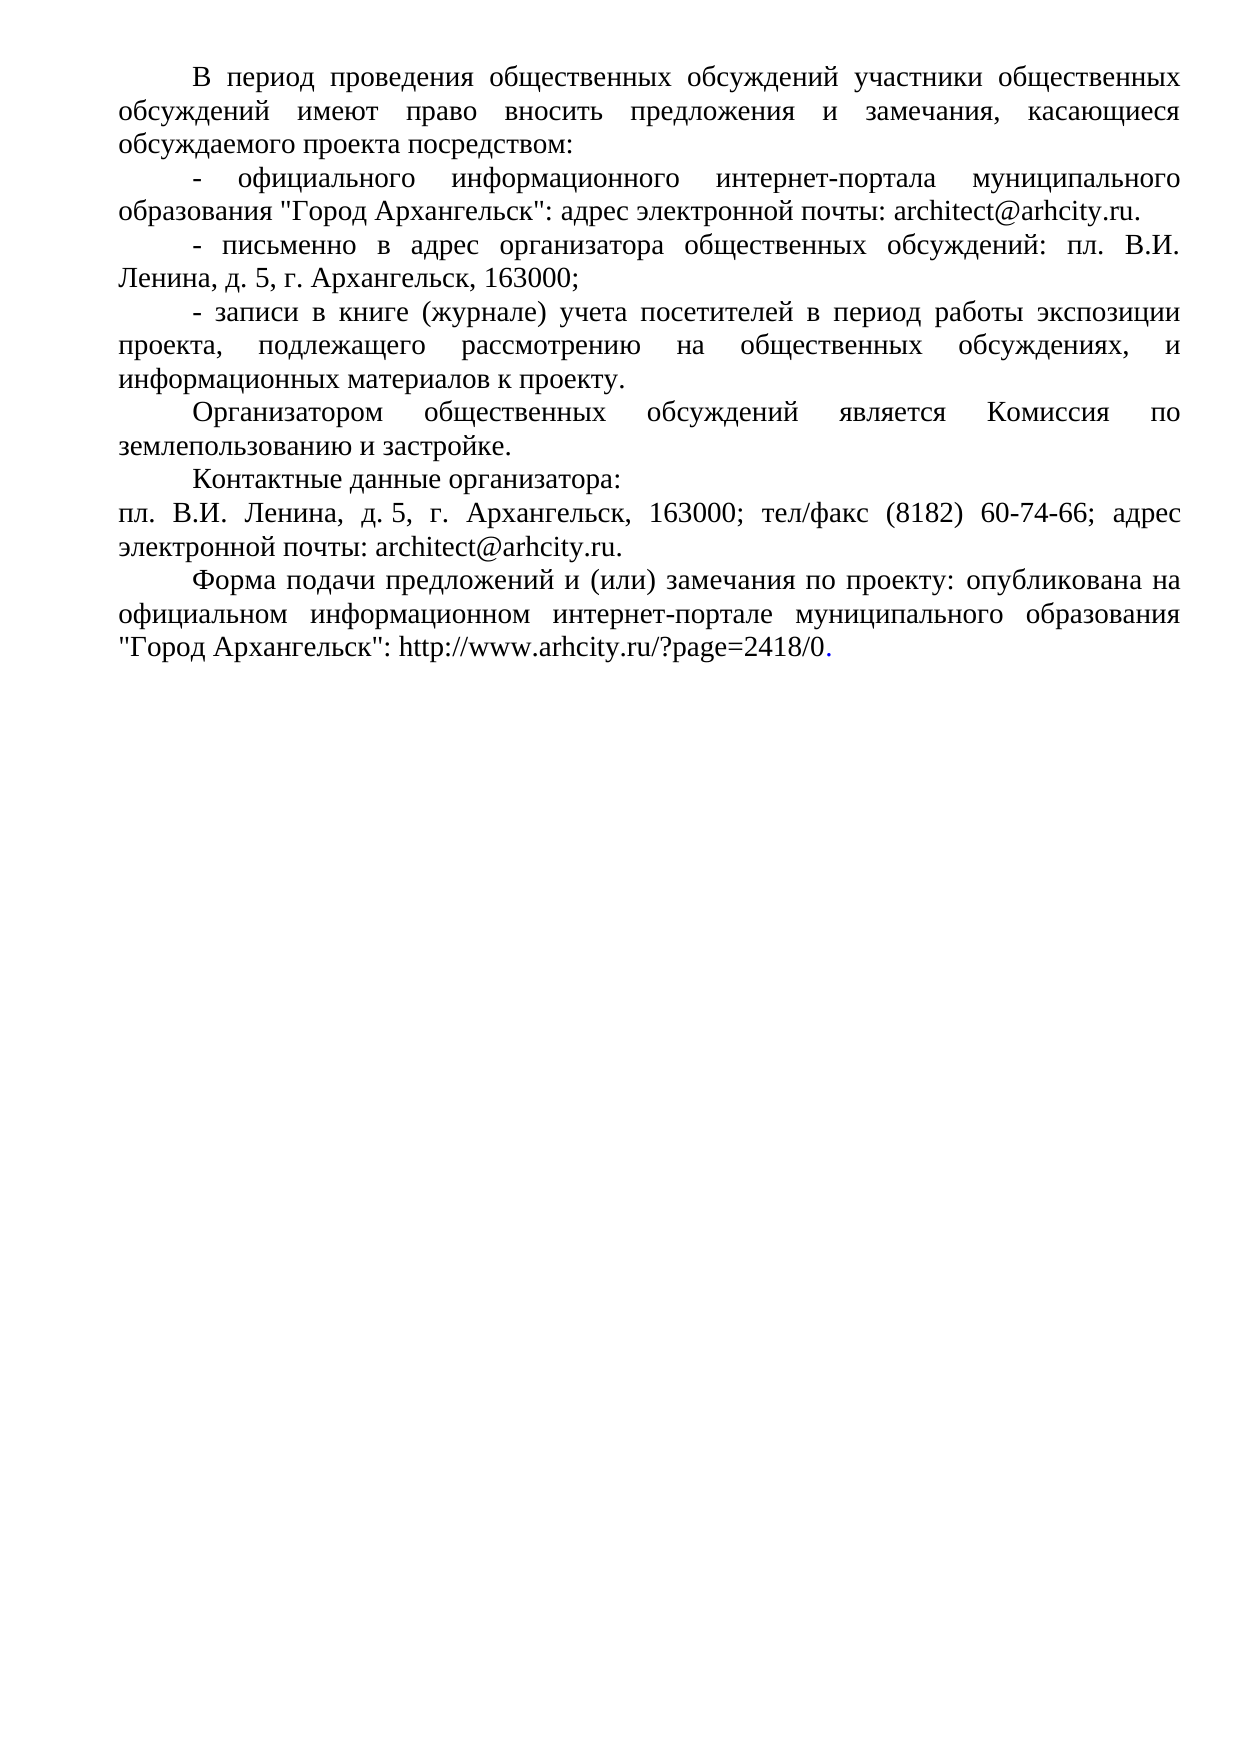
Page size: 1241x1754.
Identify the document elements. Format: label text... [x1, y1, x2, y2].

text - официального информационного интернет-портала муниципального образования "Город Архангельск": адрес электронной почты: architect@arhcity.ru. [118, 160, 1181, 227]
text - письменно в адрес организатора общественных обсуждений: пл. В.И. Ленина, д. 5, г. Архангельск, 163000; [118, 227, 1181, 294]
text пл. В.И. Ленина, д. 5, г. Архангельск, 163000; тел/факс (8182) 60-74-66; адрес электронной почты: architect@arhcity.ru. [118, 495, 1181, 562]
text В период проведения общественных обсуждений участники общественных обсуждений имеют право вносить предложения и замечания, касающиеся обсуждаемого проекта посредством: [118, 59, 1181, 160]
text Организатором общественных обсуждений является Комиссия по землепользованию и застройке. [118, 394, 1181, 462]
text Контактные данные организатора: [118, 462, 1181, 495]
text Форма подачи предложений и (или) замечания по проекту: опубликована на официальном информационном интернет-портале муниципального образования "Город Архангельск": http://www.arhcity.ru/?page=2418/0. [118, 562, 1181, 663]
text - записи в книге (журнале) учета посетителей в период работы экспозиции проекта, подлежащего рассмотрению на общественных обсуждениях, и информационных материалов к проекту. [118, 294, 1181, 394]
